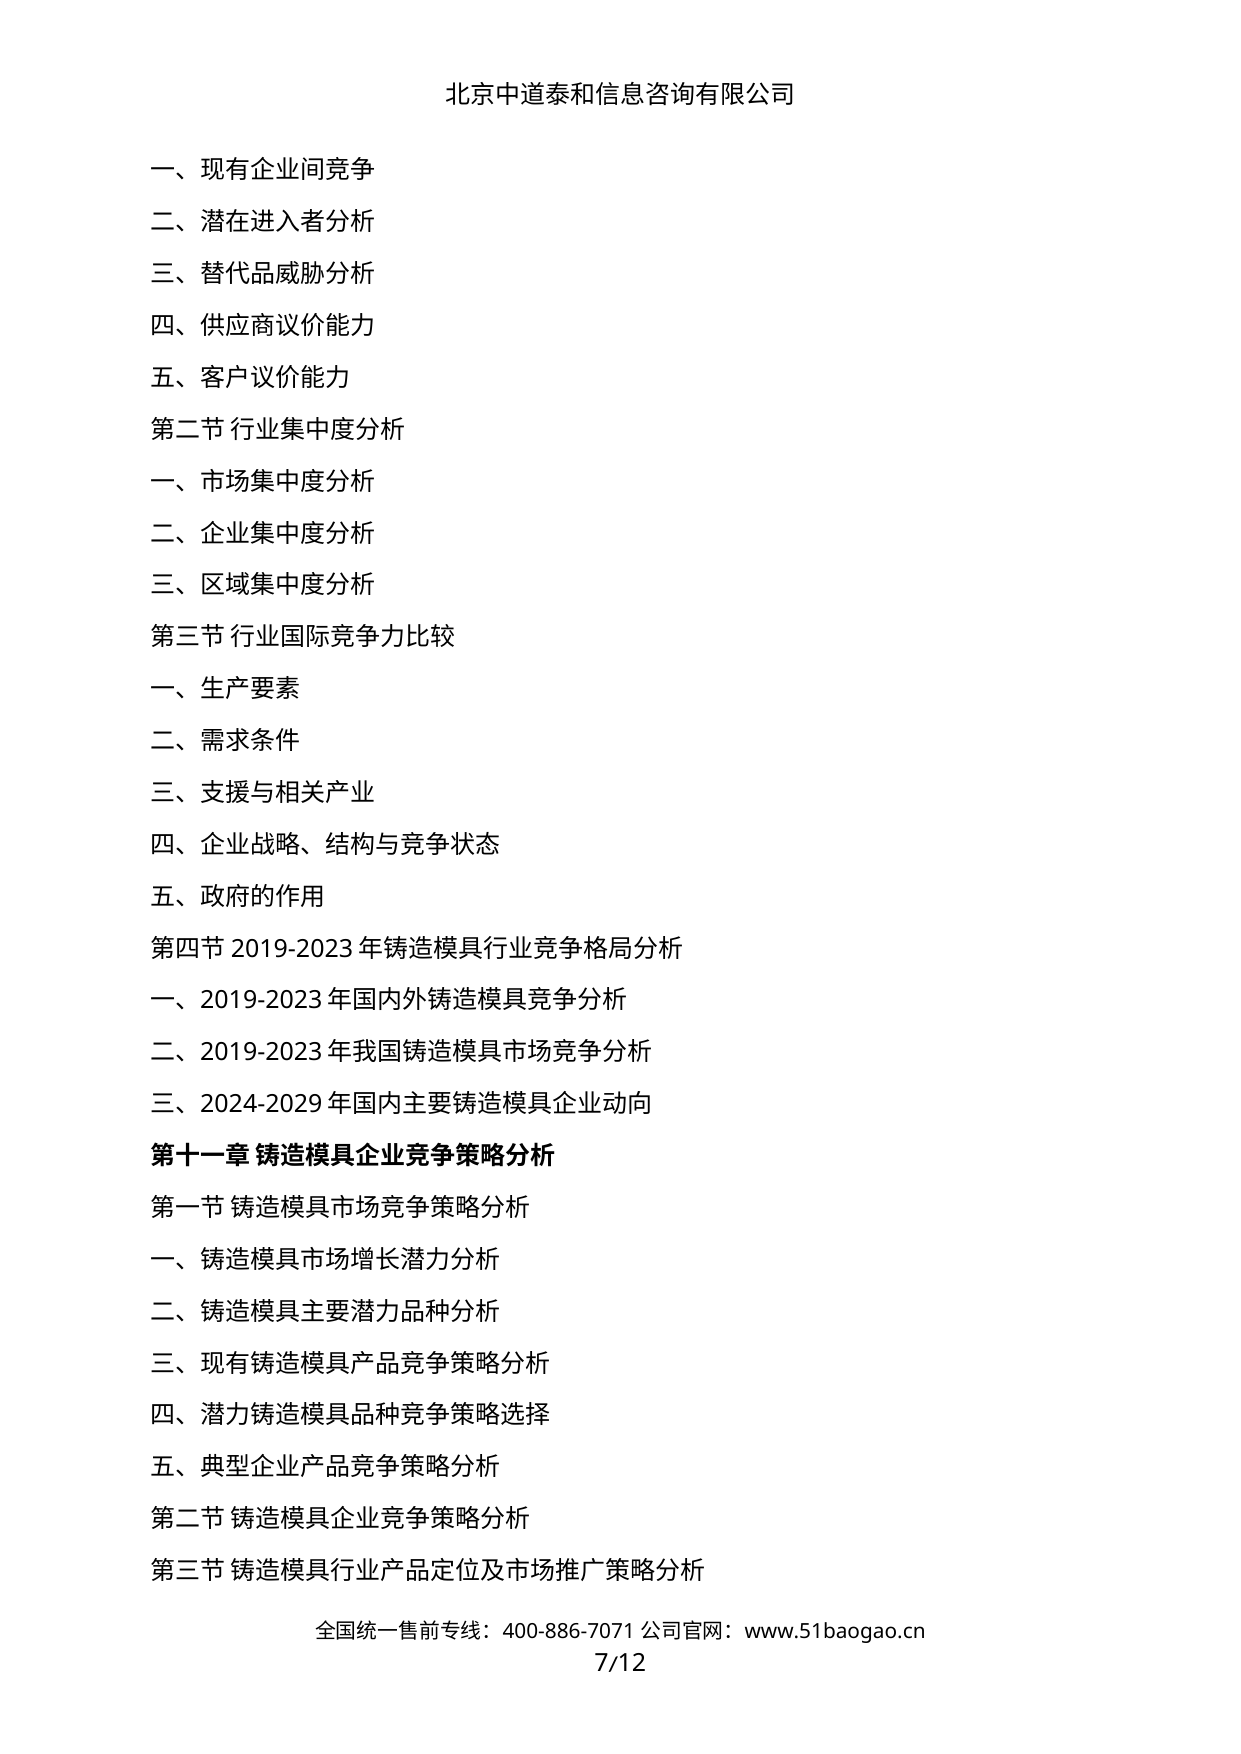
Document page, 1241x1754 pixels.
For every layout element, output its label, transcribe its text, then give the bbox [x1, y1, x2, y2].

text 二、2019-2023年我国铸造模具市场竞争分析 [150, 1032, 1090, 1068]
text 三、区域集中度分析 [150, 565, 1090, 601]
text 五、客户议价能力 [150, 357, 1090, 394]
text 二、企业集中度分析 [150, 513, 1090, 549]
text 第一节 铸造模具市场竞争策略分析 [150, 1187, 1090, 1224]
text 五、典型企业产品竞争策略分析 [150, 1447, 1090, 1483]
text 第二节 行业集中度分析 [150, 409, 1090, 446]
text 三、现有铸造模具产品竞争策略分析 [150, 1343, 1090, 1379]
text 四、企业战略、结构与竞争状态 [150, 824, 1090, 861]
text 第三节 行业国际竞争力比较 [150, 617, 1090, 653]
text 四、供应商议价能力 [150, 306, 1090, 342]
text 一、市场集中度分析 [150, 461, 1090, 497]
text 五、政府的作用 [150, 876, 1090, 912]
text 第十一章 铸造模具企业竞争策略分析 [150, 1136, 1090, 1172]
text 第二节 铸造模具企业竞争策略分析 [150, 1499, 1090, 1535]
text 一、铸造模具市场增长潜力分析 [150, 1239, 1090, 1276]
text 一、现有企业间竞争 [150, 150, 1090, 186]
text 四、潜力铸造模具品种竞争策略选择 [150, 1395, 1090, 1431]
text 二、需求条件 [150, 721, 1090, 757]
text 一、2019-2023年国内外铸造模具竞争分析 [150, 980, 1090, 1016]
text 第三节 铸造模具行业产品定位及市场推广策略分析 [150, 1551, 1090, 1587]
text 三、支援与相关产业 [150, 772, 1090, 809]
text 三、2024-2029年国内主要铸造模具企业动向 [150, 1084, 1090, 1120]
text 一、生产要素 [150, 669, 1090, 705]
text 三、替代品威胁分析 [150, 254, 1090, 290]
text 二、潜在进入者分析 [150, 202, 1090, 238]
text 第四节 2019-2023年铸造模具行业竞争格局分析 [150, 928, 1090, 964]
text 二、铸造模具主要潜力品种分析 [150, 1291, 1090, 1327]
